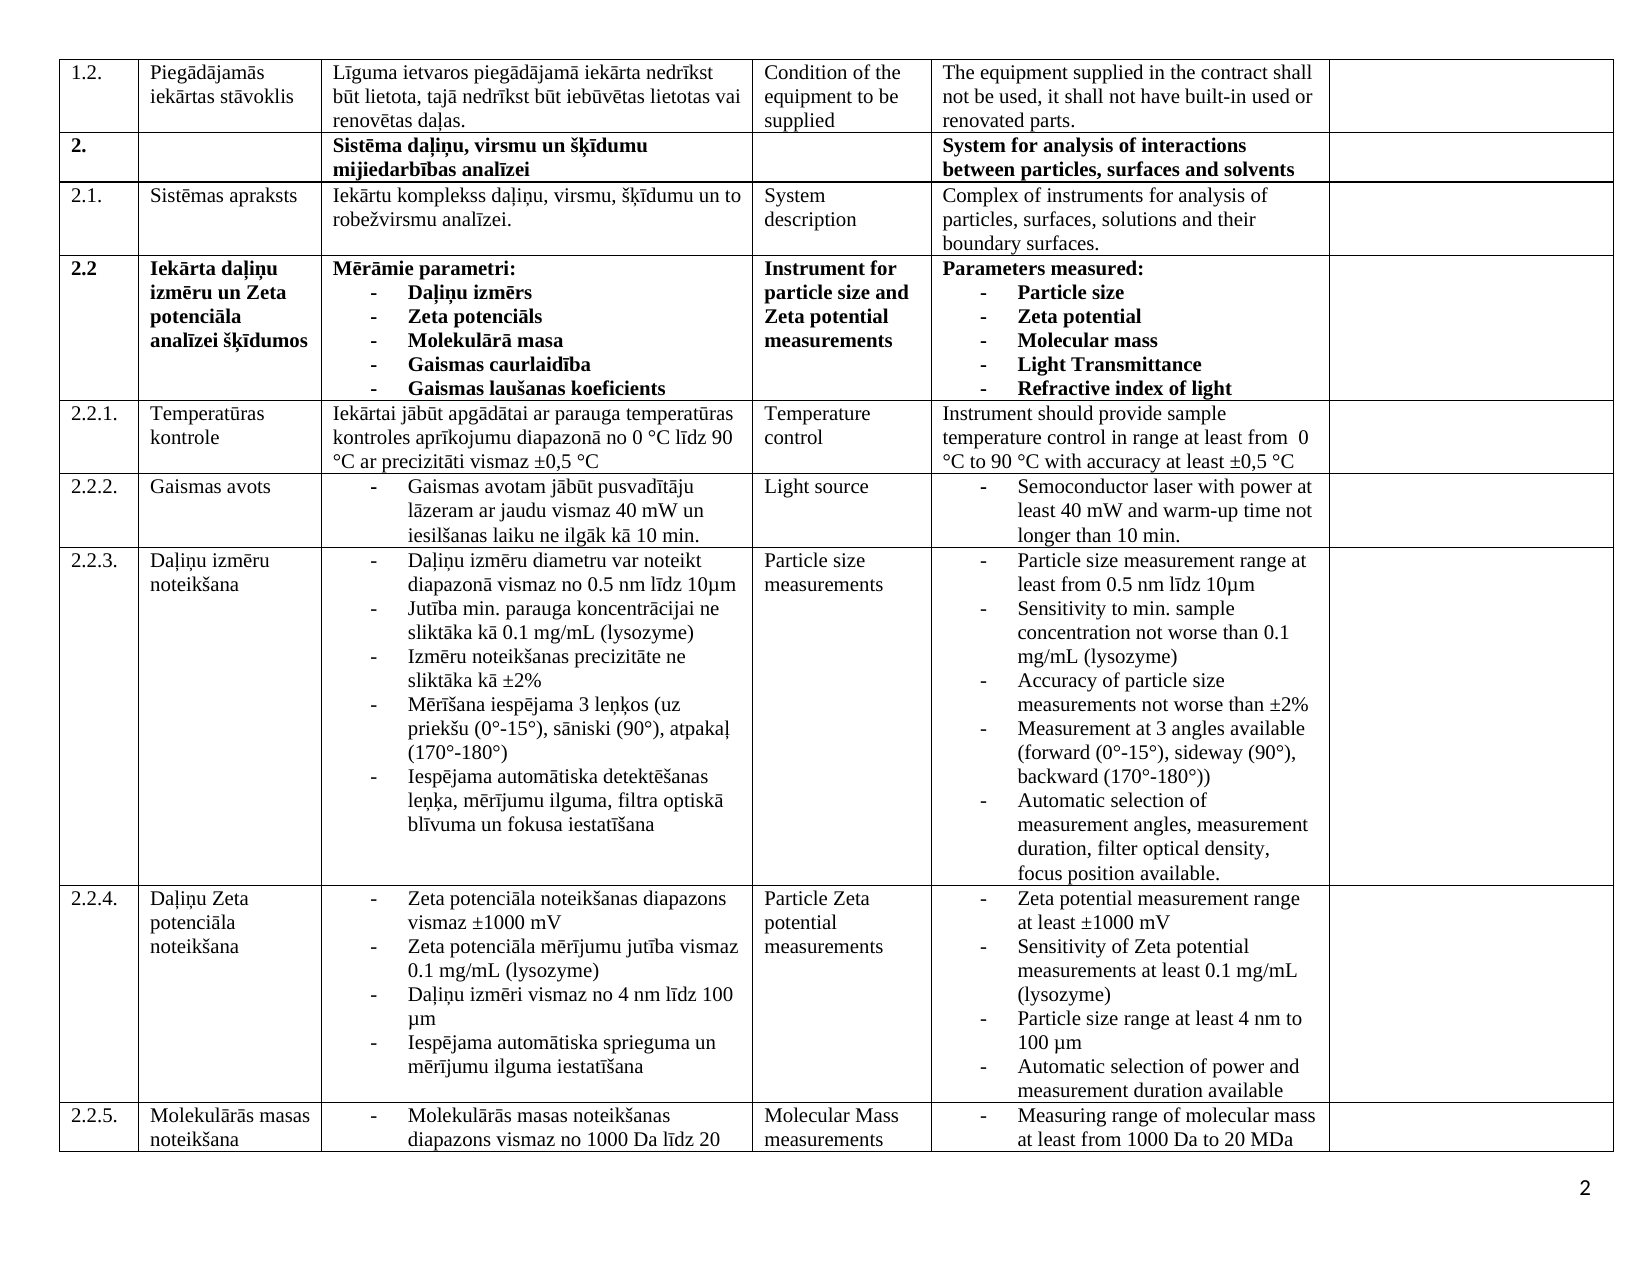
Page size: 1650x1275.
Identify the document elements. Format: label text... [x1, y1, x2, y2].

table_cell System for analysis of interactions between particles, surfaces and solvents [932, 133, 1329, 181]
table_cell 2.2 [60, 256, 138, 400]
table_cell Daļiņu izmēru diametru var noteikt diapazonā vismaz no 0.5 nm līdz 10µm Jutība min. parauga koncentrācijai ne sliktāka kā 0.1 mg/mL (lysozyme) Izmēru noteikšanas precizitāte ne sliktāka kā ±2% Mērīšana iespējama 3 leņķos (uz priekšu (0°-15°), sāniski (90°), atpakaļ (170°-180°) Iespējama automātiska detektēšanas leņķa, mērījumu ilguma, filtra optiskā blīvuma un fokusa iestatīšana [322, 548, 752, 884]
table_cell Daļiņu izmēru noteikšana [139, 548, 321, 884]
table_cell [139, 1103, 321, 1151]
table_cell 1.2. [60, 60, 138, 132]
table_cell Parameters measured: Particle size Zeta potential Molecular mass Light Transmittance Refractive index of light [932, 256, 1329, 400]
table_cell Particle size measurements [753, 548, 931, 884]
table_cell Particle size measurement range at least from 0.5 nm līdz 10µm Sensitivity to min. sample concentration not worse than 0.1 mg/mL (lysozyme) Accuracy of particle size measurements not worse than ±2% Measurement at 3 angles available (forward (0°-15°), sideway (90°), backward (170°-180°)) Automatic selection of measurement angles, measurement duration, filter optical density, focus position available. [932, 548, 1329, 884]
table_cell Iekārta daļiņu izmēru un Zeta potenciāla analīzei šķīdumos [139, 256, 321, 400]
table_cell [1330, 401, 1613, 473]
table_cell The equipment supplied in the contract shall not be used, it shall not have built-in used or renovated parts. [932, 60, 1329, 132]
table_cell 2.2.4. [60, 886, 138, 1102]
table_cell [1330, 474, 1613, 547]
table_cell [1330, 60, 1613, 132]
table_cell Light source [753, 474, 931, 547]
table_cell [1330, 1103, 1613, 1151]
table_cell Gaismas avots [139, 474, 321, 547]
table_cell Sistēmas apraksts [139, 183, 321, 255]
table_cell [322, 1103, 752, 1151]
table_cell Daļiņu Zeta potenciāla noteikšana [139, 886, 321, 1102]
table_cell System description [753, 183, 931, 255]
table_cell 2. [60, 133, 138, 181]
table_cell 2.2.1. [60, 401, 138, 473]
table_cell 2.1. [60, 183, 138, 255]
table_cell Temperatūras kontrole [139, 401, 321, 473]
table_cell Iekārtu komplekss daļiņu, virsmu, šķīdumu un to robežvirsmu analīzei. [322, 183, 752, 255]
table_cell Piegādājamās iekārtas stāvoklis [139, 60, 321, 132]
table_cell Particle Zeta potential measurements [753, 886, 931, 1102]
table_cell Condition of the equipment to be supplied [753, 60, 931, 132]
table_cell Semoconductor laser with power at least 40 mW and warm-up time not longer than 10 min. [932, 474, 1329, 547]
table_cell 2.2.3. [60, 548, 138, 884]
table_cell Līguma ietvaros piegādājamā iekārta nedrīkst būt lietota, tajā nedrīkst būt iebūvētas lietotas vai renovētas daļas. [322, 60, 752, 132]
table_cell Zeta potenciāla noteikšanas diapazons vismaz ±1000 mV Zeta potenciāla mērījumu jutība vismaz 0.1 mg/mL (lysozyme) Daļiņu izmēri vismaz no 4 nm līdz 100 µm Iespējama automātiska sprieguma un mērījumu ilguma iestatīšana [322, 886, 752, 1102]
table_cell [932, 1103, 1329, 1151]
table_cell Zeta potential measurement range at least ±1000 mV Sensitivity of Zeta potential measurements at least 0.1 mg/mL (lysozyme) Particle size range at least 4 nm to 100 µm Automatic selection of power and measurement duration available [932, 886, 1329, 1102]
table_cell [753, 1103, 931, 1151]
table_cell [139, 133, 321, 181]
table_cell 2.2.2. [60, 474, 138, 547]
table_cell Temperature control [753, 401, 931, 473]
table_cell Iekārtai jābūt apgādātai ar parauga temperatūras kontroles aprīkojumu diapazonā no 0 °C līdz 90 °C ar precizitāti vismaz ±0,5 °C [322, 401, 752, 473]
table_cell [1330, 183, 1613, 255]
table_cell Sistēma daļiņu, virsmu un šķīdumu mijiedarbības analīzei [322, 133, 752, 181]
table_cell Complex of instruments for analysis of particles, surfaces, solutions and their boundary surfaces. [932, 183, 1329, 255]
table_cell [1330, 886, 1613, 1102]
table_cell Instrument for particle size and Zeta potential measurements [753, 256, 931, 400]
table_cell [1330, 548, 1613, 884]
table_cell [753, 133, 931, 181]
table_cell [1330, 133, 1613, 181]
table_cell Mērāmie parametri: Daļiņu izmērs Zeta potenciāls Molekulārā masa Gaismas caurlaidība Gaismas laušanas koeficients [322, 256, 752, 400]
table_cell Gaismas avotam jābūt pusvadītāju lāzeram ar jaudu vismaz 40 mW un iesilšanas laiku ne ilgāk kā 10 min. [322, 474, 752, 547]
table_cell 2.2.5. [60, 1103, 138, 1151]
table_cell [1330, 256, 1613, 400]
table_cell Instrument should provide sample temperature control in range at least from 0 °C to 90 °C with accuracy at least ±0,5 °C [932, 401, 1329, 473]
